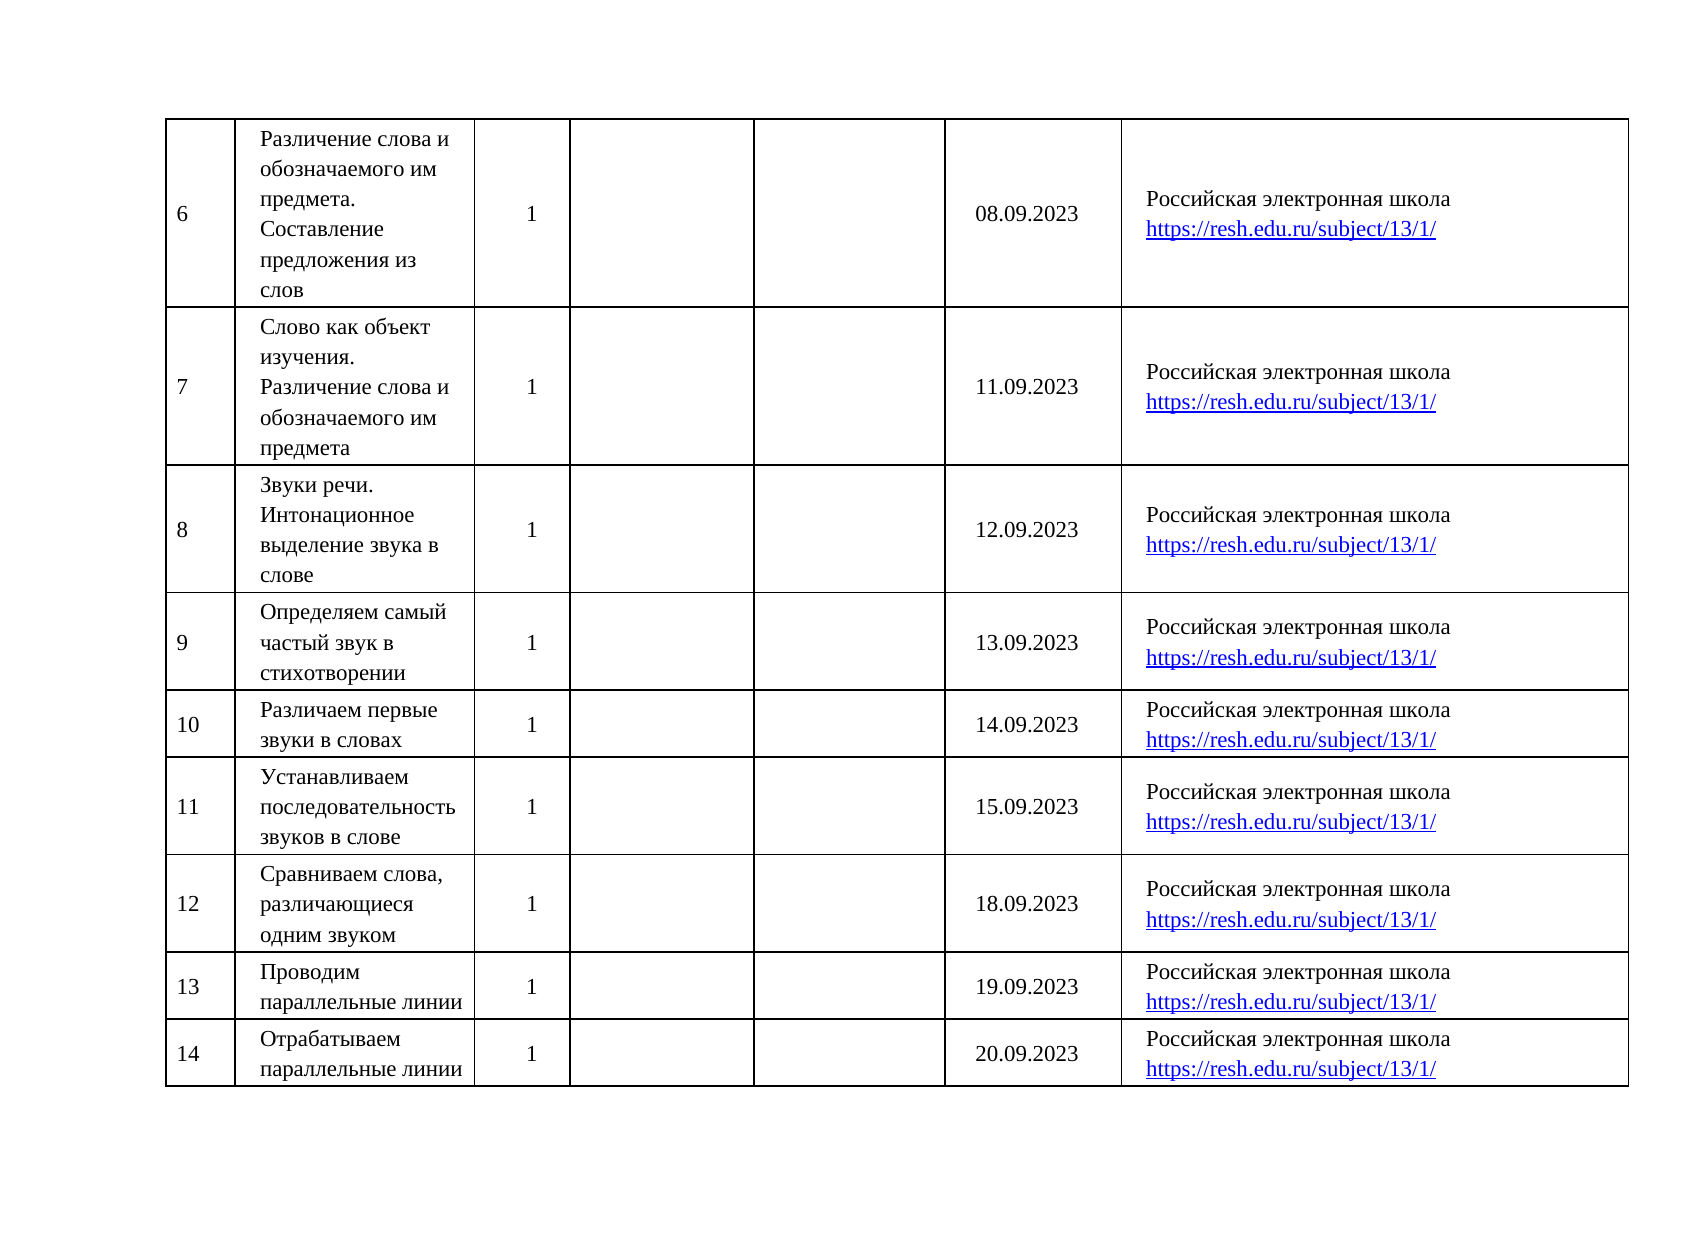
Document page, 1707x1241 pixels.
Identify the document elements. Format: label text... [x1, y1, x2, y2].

table_cell 1 [475, 593, 569, 689]
table_cell [571, 953, 753, 1018]
table_cell 13.09.2023 [946, 593, 1121, 689]
table_cell 6 [167, 120, 234, 306]
table_cell 20.09.2023 [946, 1020, 1121, 1085]
table_cell 19.09.2023 [946, 953, 1121, 1018]
table_cell 12.09.2023 [946, 466, 1121, 592]
table_cell [755, 466, 944, 592]
table_cell 11 [167, 758, 234, 853]
table_cell 1 [475, 855, 569, 951]
table_cell Российская электронная школа https://resh.edu.ru/subject/13/1/ [1122, 593, 1628, 689]
table_cell 12 [167, 855, 234, 951]
table_cell 1 [475, 1020, 569, 1085]
table_cell [755, 1020, 944, 1085]
table_cell Российская электронная школа https://resh.edu.ru/subject/13/1/ [1122, 308, 1628, 464]
table_cell 08.09.2023 [946, 120, 1121, 306]
table_cell Различаем первые звуки в словах [236, 691, 474, 756]
table_cell [571, 1020, 753, 1085]
table_cell 1 [475, 691, 569, 756]
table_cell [1122, 120, 1628, 306]
table_cell [755, 758, 944, 853]
table_cell [755, 953, 944, 1018]
table_cell 10 [167, 691, 234, 756]
table_cell Российская электронная школа https://resh.edu.ru/subject/13/1/ [1122, 758, 1628, 853]
table_cell Устанавливаем последовательность звуков в слове [236, 758, 474, 853]
table_cell Определяем самый частый звук в стихотворении [236, 593, 474, 689]
table_cell [571, 308, 753, 464]
table_cell [755, 308, 944, 464]
table_cell [755, 593, 944, 689]
table_cell 11.09.2023 [946, 308, 1121, 464]
table_cell 14 [167, 1020, 234, 1085]
table_cell [571, 466, 753, 592]
table_cell 14.09.2023 [946, 691, 1121, 756]
table_cell 1 [475, 120, 569, 306]
table_cell 18.09.2023 [946, 855, 1121, 951]
table_cell [571, 758, 753, 853]
table_cell Российская электронная школа https://resh.edu.ru/subject/13/1/ [1122, 691, 1628, 756]
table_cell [1122, 1020, 1628, 1085]
table_cell 1 [475, 953, 569, 1018]
table_cell 1 [475, 466, 569, 592]
table_cell [571, 855, 753, 951]
table_cell [755, 120, 944, 306]
table_cell Российская электронная школа https://resh.edu.ru/subject/13/1/ [1122, 855, 1628, 951]
table_cell 1 [475, 758, 569, 853]
table_cell Российская электронная школа https://resh.edu.ru/subject/13/1/ [1122, 466, 1628, 592]
table_cell Отрабатываем параллельные линии [236, 1020, 474, 1085]
table_cell 1 [475, 308, 569, 464]
table_cell 15.09.2023 [946, 758, 1121, 853]
table_cell [571, 120, 753, 306]
table_cell [755, 691, 944, 756]
table_cell Сравниваем слова, различающиеся одним звуком [236, 855, 474, 951]
table_cell [571, 593, 753, 689]
table_cell 13 [167, 953, 234, 1018]
table_cell Звуки речи. Интонационное выделение звука в слове [236, 466, 474, 592]
table_cell Различение слова и обозначаемого им предмета. Составление предложения из слов [236, 120, 474, 306]
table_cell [1122, 953, 1628, 1018]
table_cell 8 [167, 466, 234, 592]
table_cell Слово как объект изучения. Различение слова и обозначаемого им предмета [236, 308, 474, 464]
table_cell 9 [167, 593, 234, 689]
table_cell 7 [167, 308, 234, 464]
table_cell [755, 855, 944, 951]
table_cell [571, 691, 753, 756]
table_cell Проводим параллельные линии [236, 953, 474, 1018]
